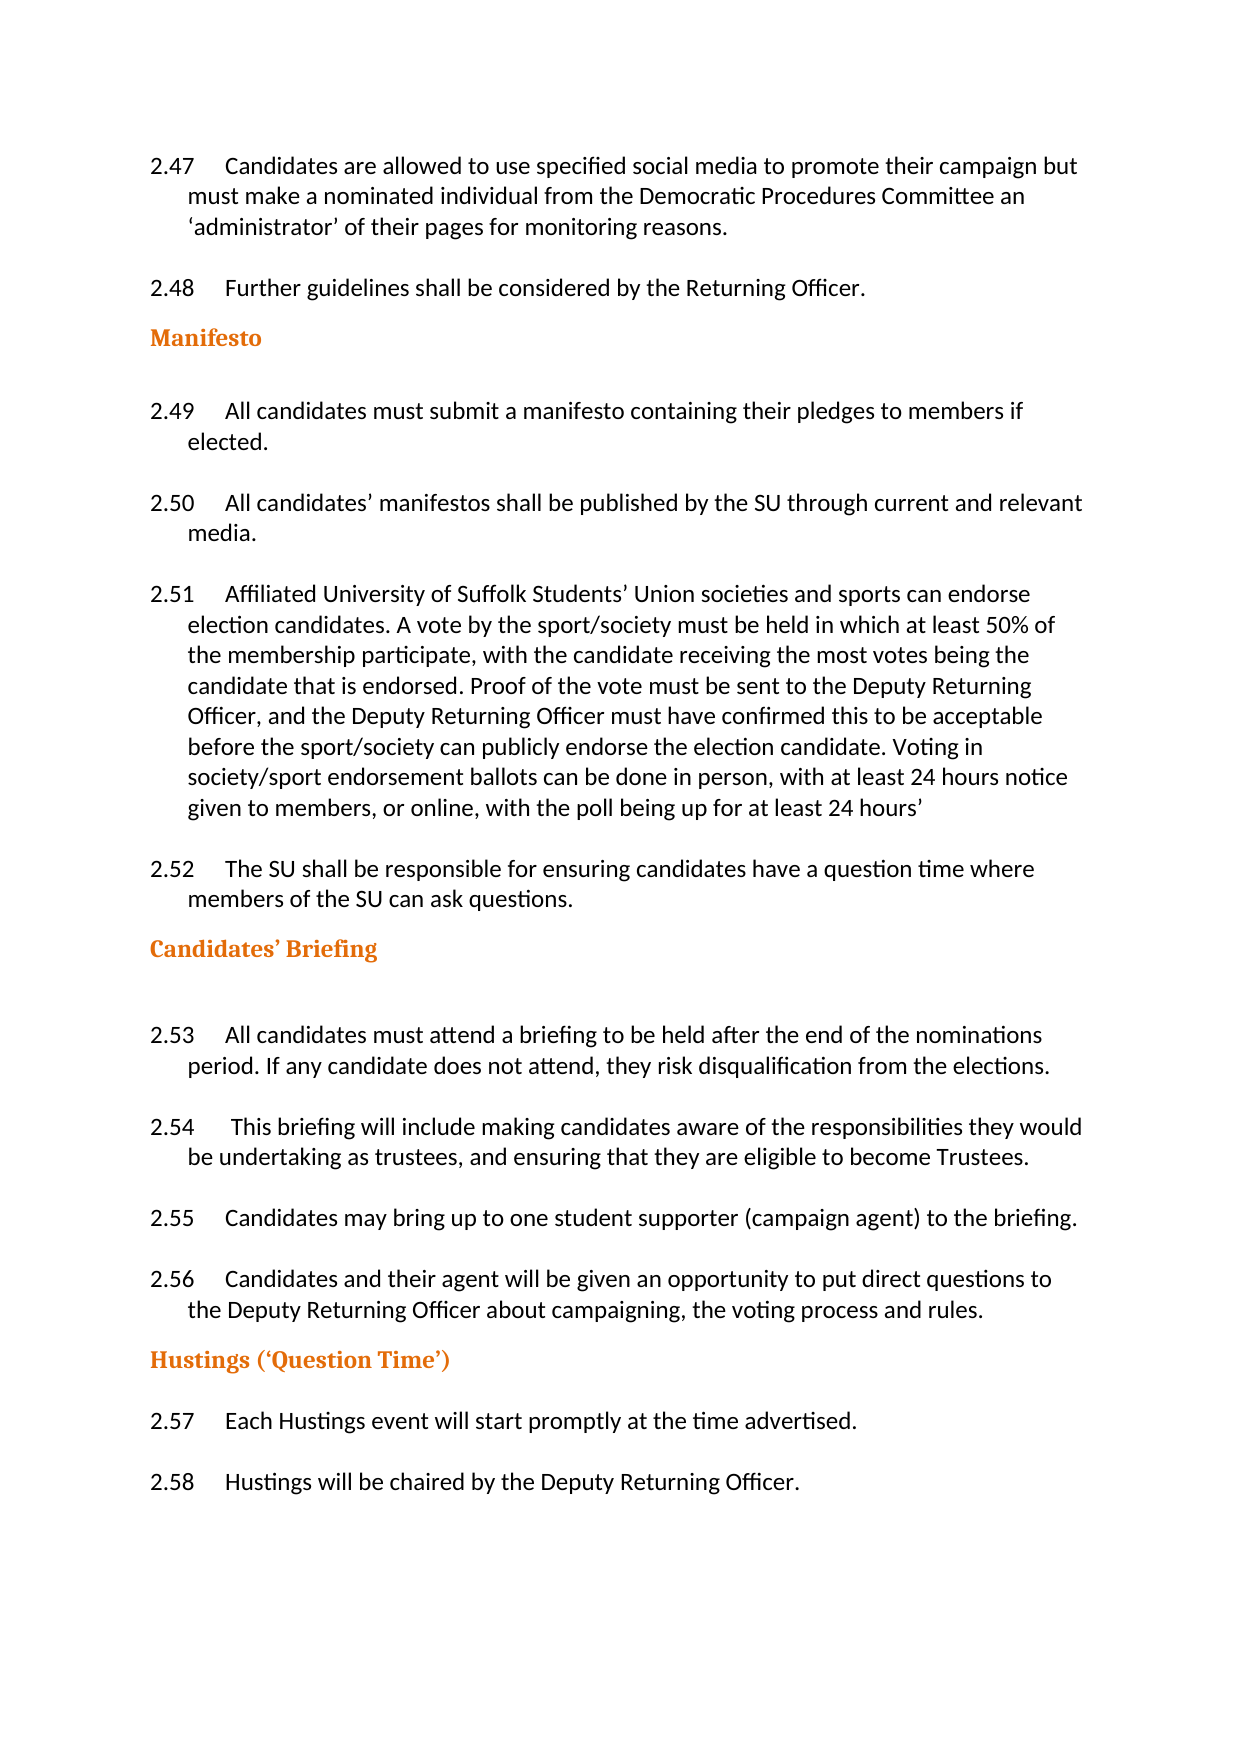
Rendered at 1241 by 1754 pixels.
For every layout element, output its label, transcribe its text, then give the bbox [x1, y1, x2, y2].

list The SU shall be responsible for ensuring candidates have a question time where members of the SU can ask questions. [150, 853, 1090, 914]
list Further guidelines shall be considered by the Returning Officer. [150, 272, 1090, 303]
list This briefing will include making candidates aware of the responsibilities they would be undertaking as trustees, and ensuring that they are eligible to become Trustees. [150, 1111, 1090, 1172]
list Each Hustings event will start promptly at the time advertised. [150, 1405, 1090, 1435]
list Candidates may bring up to one student supporter (campaign agent) to the briefing. [150, 1203, 1090, 1233]
subtitle Hustings (‘Question Time’) [150, 1346, 1090, 1374]
list All candidates must submit a manifesto containing their pledges to members if elected. [150, 395, 1090, 456]
list All candidates’ manifestos shall be published by the SU through current and relevant media. [150, 487, 1090, 548]
list All candidates must attend a briefing to be held after the end of the nominations period. If any candidate does not attend, they risk disqualification from the elections. [150, 1019, 1090, 1081]
list Candidates are allowed to use specified social media to promote their campaign but must make a nominated individual from the Democratic Procedures Committee an ‘administrator’ of their pages for monitoring reasons. [150, 150, 1090, 242]
subtitle Manifesto [150, 323, 1090, 352]
list Affiliated University of Suffolk Students’ Union societies and sports can endorse election candidates. A vote by the sport/society must be held in which at least 50% of the membership participate, with the candidate receiving the most votes being the candidate that is endorsed. Proof of the vote must be sent to the Deputy Returning Officer, and the Deputy Returning Officer must have confirmed this to be acceptable before the sport/society can publicly endorse the election candidate. Voting in society/sport endorsement ballots can be done in person, with at least 24 hours notice given to members, or online, with the poll being up for at least 24 hours’ [150, 578, 1090, 822]
list Hustings will be chaired by the Deputy Returning Officer. [150, 1466, 1090, 1496]
list Candidates and their agent will be given an opportunity to put direct questions to the Deputy Returning Officer about campaigning, the voting process and rules. [150, 1264, 1090, 1325]
subtitle Candidates’ Briefing [150, 935, 1090, 964]
